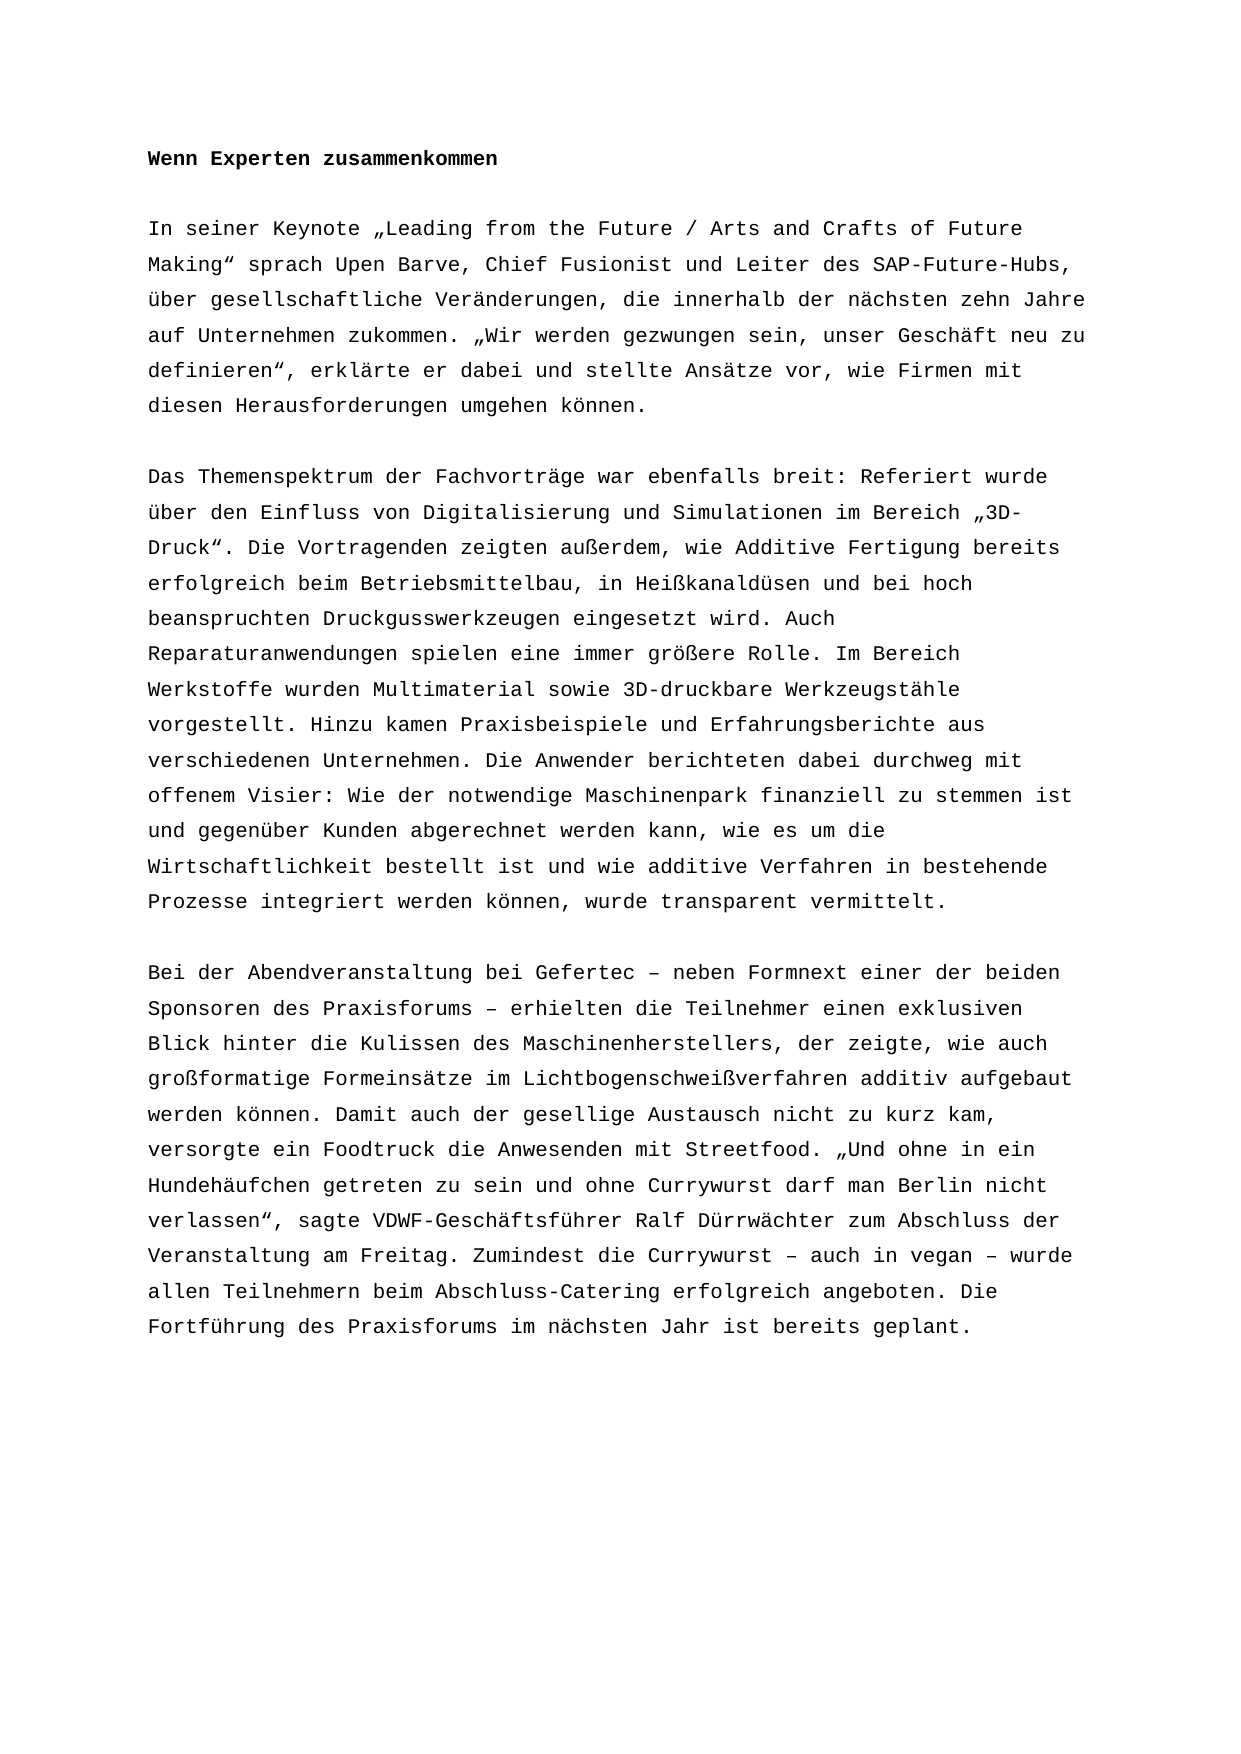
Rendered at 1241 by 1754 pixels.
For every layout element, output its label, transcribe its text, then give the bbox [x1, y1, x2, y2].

text Das Themenspektrum der Fachvorträge war ebenfalls breit: Referiert wurde über den Einfluss von Digitalisierung und Simulationen im Bereich „3D-Druck“. Die Vortragenden zeigten außerdem, wie Additive Fertigung bereits erfolgreich beim Betriebsmittelbau, in Heißkanaldüsen und bei hoch beanspruchten Druckgusswerkzeugen eingesetzt wird. Auch Reparaturanwendungen spielen eine immer größere Rolle. Im Bereich Werkstoffe wurden Multimaterial sowie 3D-druckbare Werkzeugstähle vorgestellt. Hinzu kamen Praxisbeispiele und Erfahrungsberichte aus verschiedenen Unternehmen. Die Anwender berichteten dabei durchweg mit offenem Visier: Wie der notwendige Maschinenpark finanziell zu stemmen ist und gegenüber Kunden abgerechnet werden kann, wie es um die Wirtschaftlichkeit bestellt ist und wie additive Verfahren in bestehende Prozesse integriert werden können, wurde transparent vermittelt. [148, 466, 1093, 915]
text Wenn Experten zusammenkommen [148, 148, 1093, 171]
text Bei der Abendveranstaltung bei Gefertec – neben Formnext einer der beiden Sponsoren des Praxisforums – erhielten die Teilnehmer einen exklusiven Blick hinter die Kulissen des Maschinenherstellers, der zeigte, wie auch großformatige Formeinsätze im Lichtbogenschweißverfahren additiv aufgebaut werden können. Damit auch der gesellige Austausch nicht zu kurz kam, versorgte ein Foodtruck die Anwesenden mit Streetfood. „Und ohne in ein Hundehäufchen getreten zu sein und ohne Currywurst darf man Berlin nicht verlassen“, sagte VDWF-Geschäftsführer Ralf Dürrwächter zum Abschluss der Veranstaltung am Freitag. Zumindest die Currywurst – auch in vegan – wurde allen Teilnehmern beim Abschluss-Catering erfolgreich angeboten. Die Fortführung des Praxisforums im nächsten Jahr ist bereits geplant. [148, 962, 1093, 1340]
text In seiner Keynote „Leading from the Future / Arts and Crafts of Future Making“ sprach Upen Barve, Chief Fusionist und Leiter des SAP-Future-Hubs, über gesellschaftliche Veränderungen, die innerhalb der nächsten zehn Jahre auf Unternehmen zukommen. „Wir werden gezwungen sein, unser Geschäft neu zu definieren“, erklärte er dabei und stellte Ansätze vor, wie Firmen mit diesen Herausforderungen umgehen können. [148, 218, 1093, 419]
